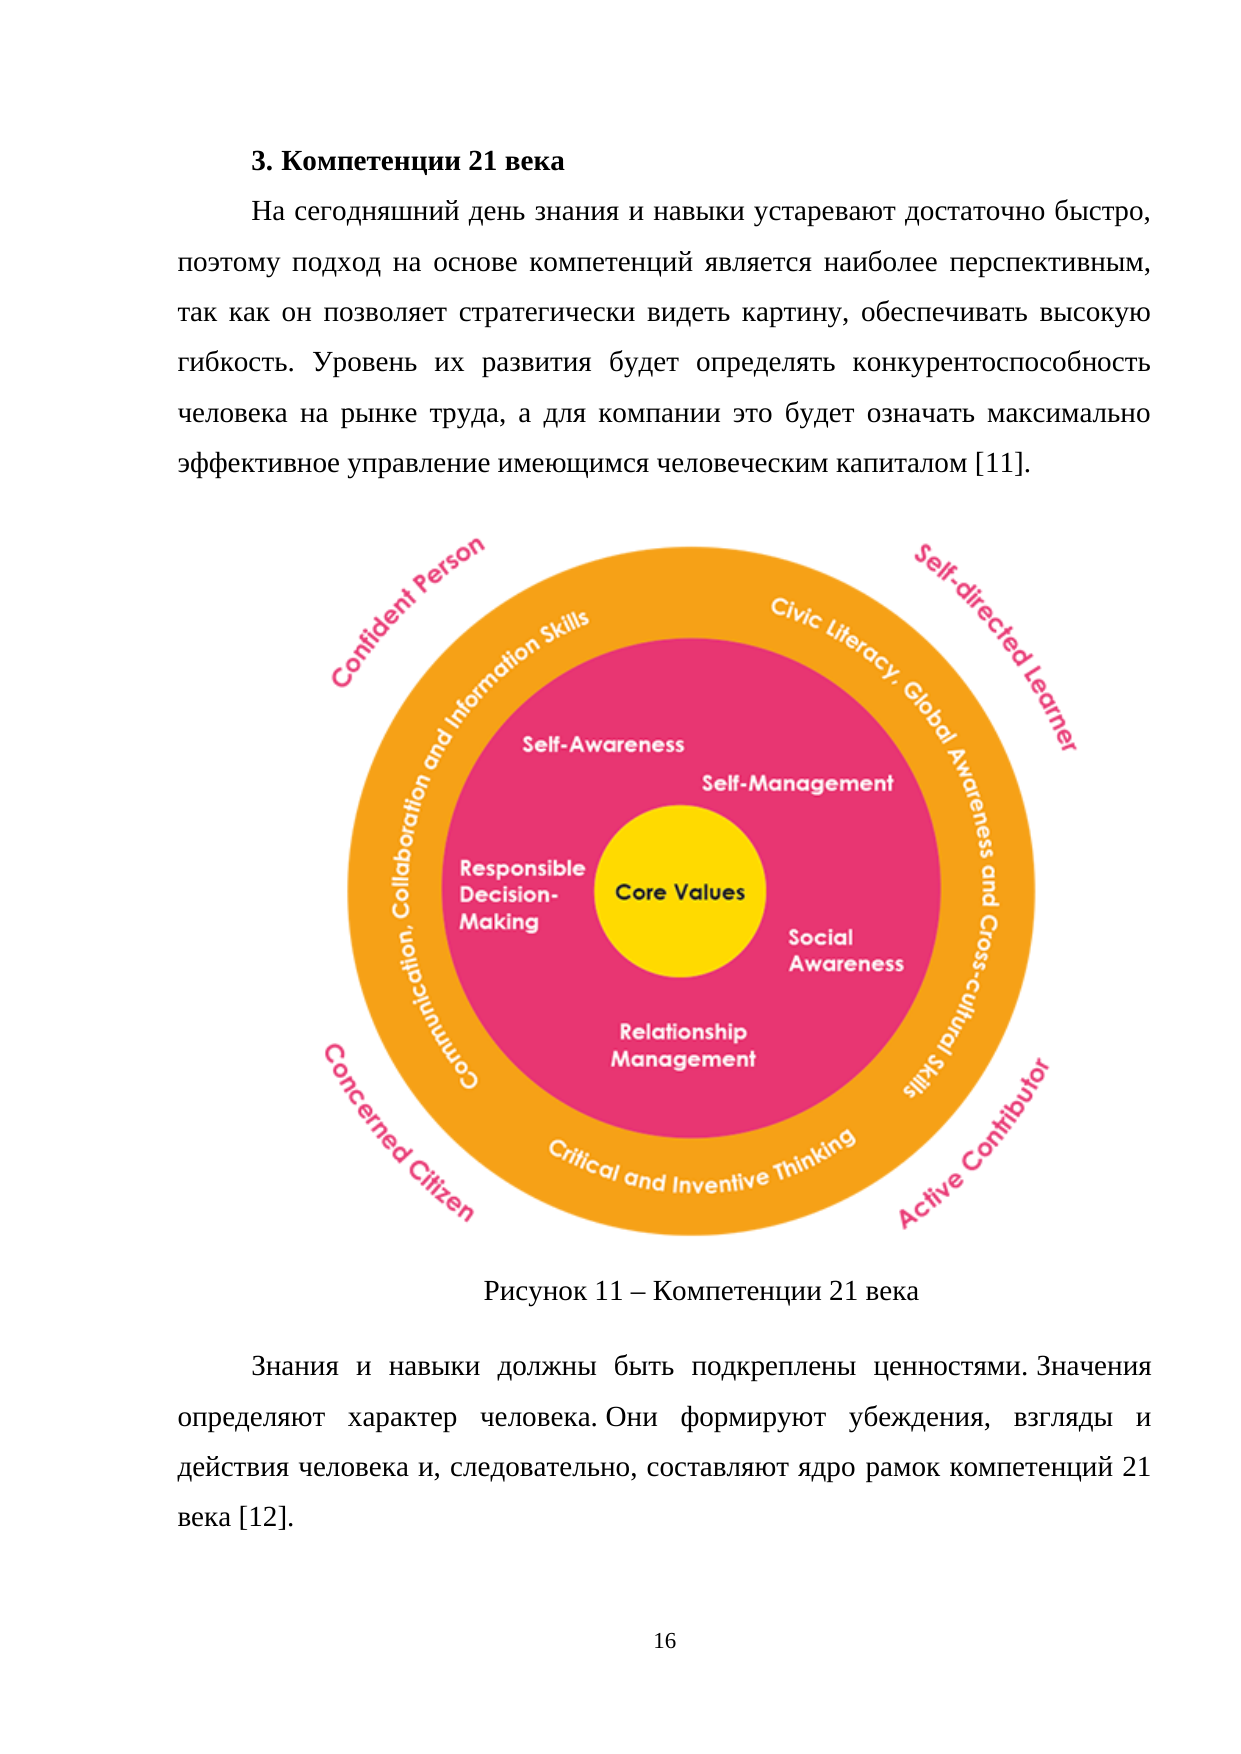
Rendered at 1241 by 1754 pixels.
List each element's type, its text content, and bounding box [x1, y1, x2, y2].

text На сегодняшний день знания и навыки устаревают достаточно быстро, поэтому подход на основе компетенций является наиболее перспективным, так как он позволяет стратегически видеть картину, обеспечивать высокую гибкость. Уровень их развития будет определять конкурентоспособность человека на рынке труда, а для компании это будет означать максимально эффективное управление имеющимся человеческим капиталом [11]. [177, 428, 1152, 478]
picture [310, 512, 1092, 1244]
text Знания и навыки должны быть подкреплены ценностями. Значения определяют характер человека. Они формируют убеждения, взгляды и действия человека и, следовательно, составляют ядро ​​рамок компетенций 21 века [12]. [177, 1348, 1152, 1533]
subtitle Компетенции 21 века [251, 143, 1152, 177]
text На сегодняшний день знания и навыки устаревают достаточно быстро, поэтому подход на основе компетенций является наиболее перспективным, так как он позволяет стратегически видеть картину, обеспечивать высокую гибкость. Уровень их развития будет определять конкурентоспособность человека на рынке труда, а для компании это будет означать максимально эффективное управление имеющимся человеческим капиталом [11]. [177, 193, 1152, 395]
text Рисунок 11 – Компетенции 21 века [177, 1273, 1152, 1307]
